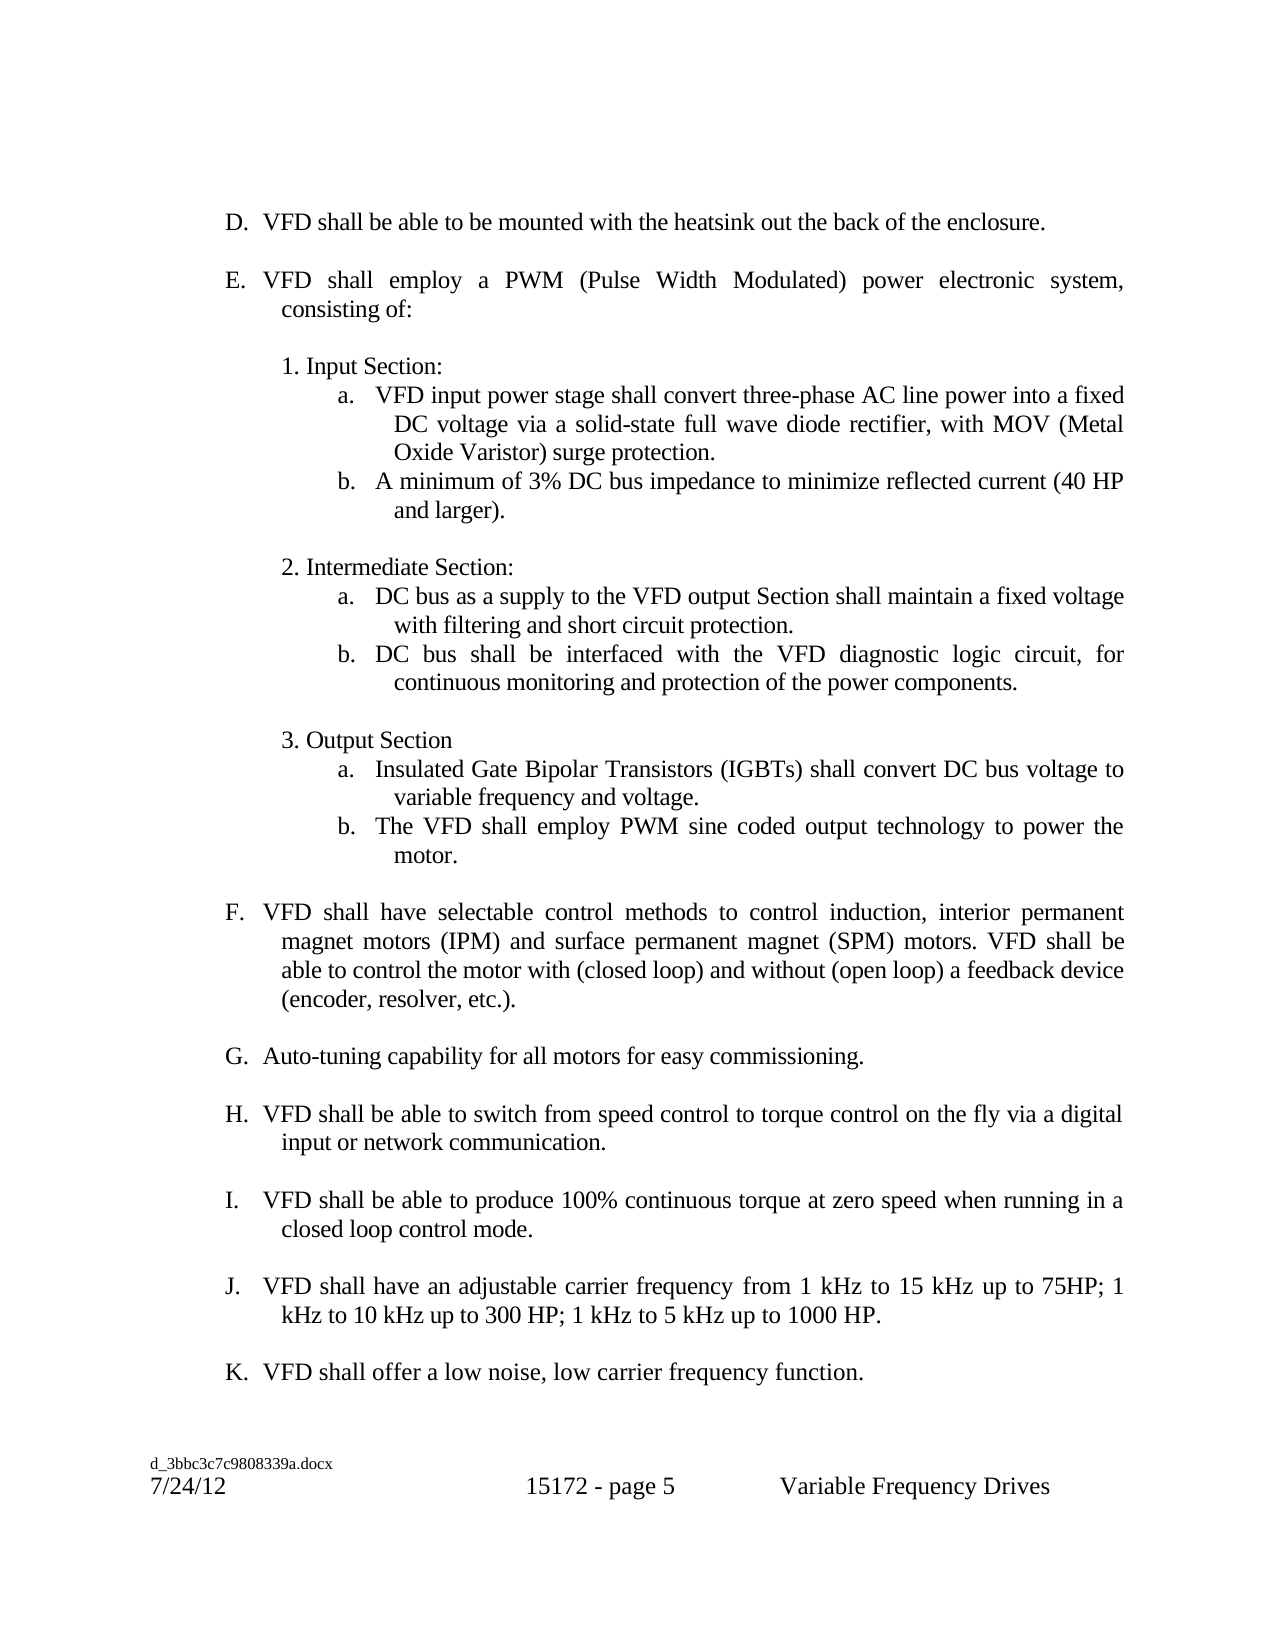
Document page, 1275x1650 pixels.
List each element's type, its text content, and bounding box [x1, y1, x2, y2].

list Auto-tuning capability for all motors for easy commissioning. [225, 1041, 1125, 1070]
list VFD shall employ a PWM (Pulse Width Modulated) power electronic system, consisting of: [225, 265, 1125, 322]
list VFD shall be able to switch from speed control to torque control on the fly via a digital input or network communication. [225, 1099, 1125, 1156]
list The VFD shall employ PWM sine coded output technology to power the motor. [337, 811, 1125, 869]
list Input Section: [281, 351, 1125, 380]
list DC bus shall be interfaced with the VFD diagnostic logic circuit, for continuous monitoring and protection of the power components. [337, 639, 1125, 696]
list Output Section [281, 725, 1125, 754]
list VFD shall be able to be mounted with the heatsink out the back of the enclosure. [225, 207, 1125, 236]
list Intermediate Section: [281, 552, 1125, 581]
list DC bus as a supply to the VFD output Section shall maintain a fixed voltage with filtering and short circuit protection. [337, 581, 1125, 639]
list A minimum of 3% DC bus impedance to minimize reflected current (40 HP and larger). [337, 466, 1125, 524]
list VFD shall be able to produce 100% continuous torque at zero speed when running in a closed loop control mode. [225, 1185, 1125, 1242]
list VFD shall offer a low noise, low carrier frequency function. [225, 1357, 1125, 1386]
list Insulated Gate Bipolar Transistors (IGBTs) shall convert DC bus voltage to variable frequency and voltage. [337, 754, 1125, 811]
list VFD shall have an adjustable carrier frequency from 1 kHz to 15 kHz up to 75HP; 1 kHz to 10 kHz up to 300 HP; 1 kHz to 5 kHz up to 1000 HP. [225, 1271, 1125, 1329]
list VFD shall have selectable control methods to control induction, interior permanent magnet motors (IPM) and surface permanent magnet (SPM) motors. VFD shall be able to control the motor with (closed loop) and without (open loop) a feedback device (encoder, resolver, etc.). [225, 897, 1125, 1012]
list VFD input power stage shall convert three-phase AC line power into a fixed DC voltage via a solid-state full wave diode rectifier, with MOV (Metal Oxide Varistor) surge protection. [337, 380, 1125, 466]
